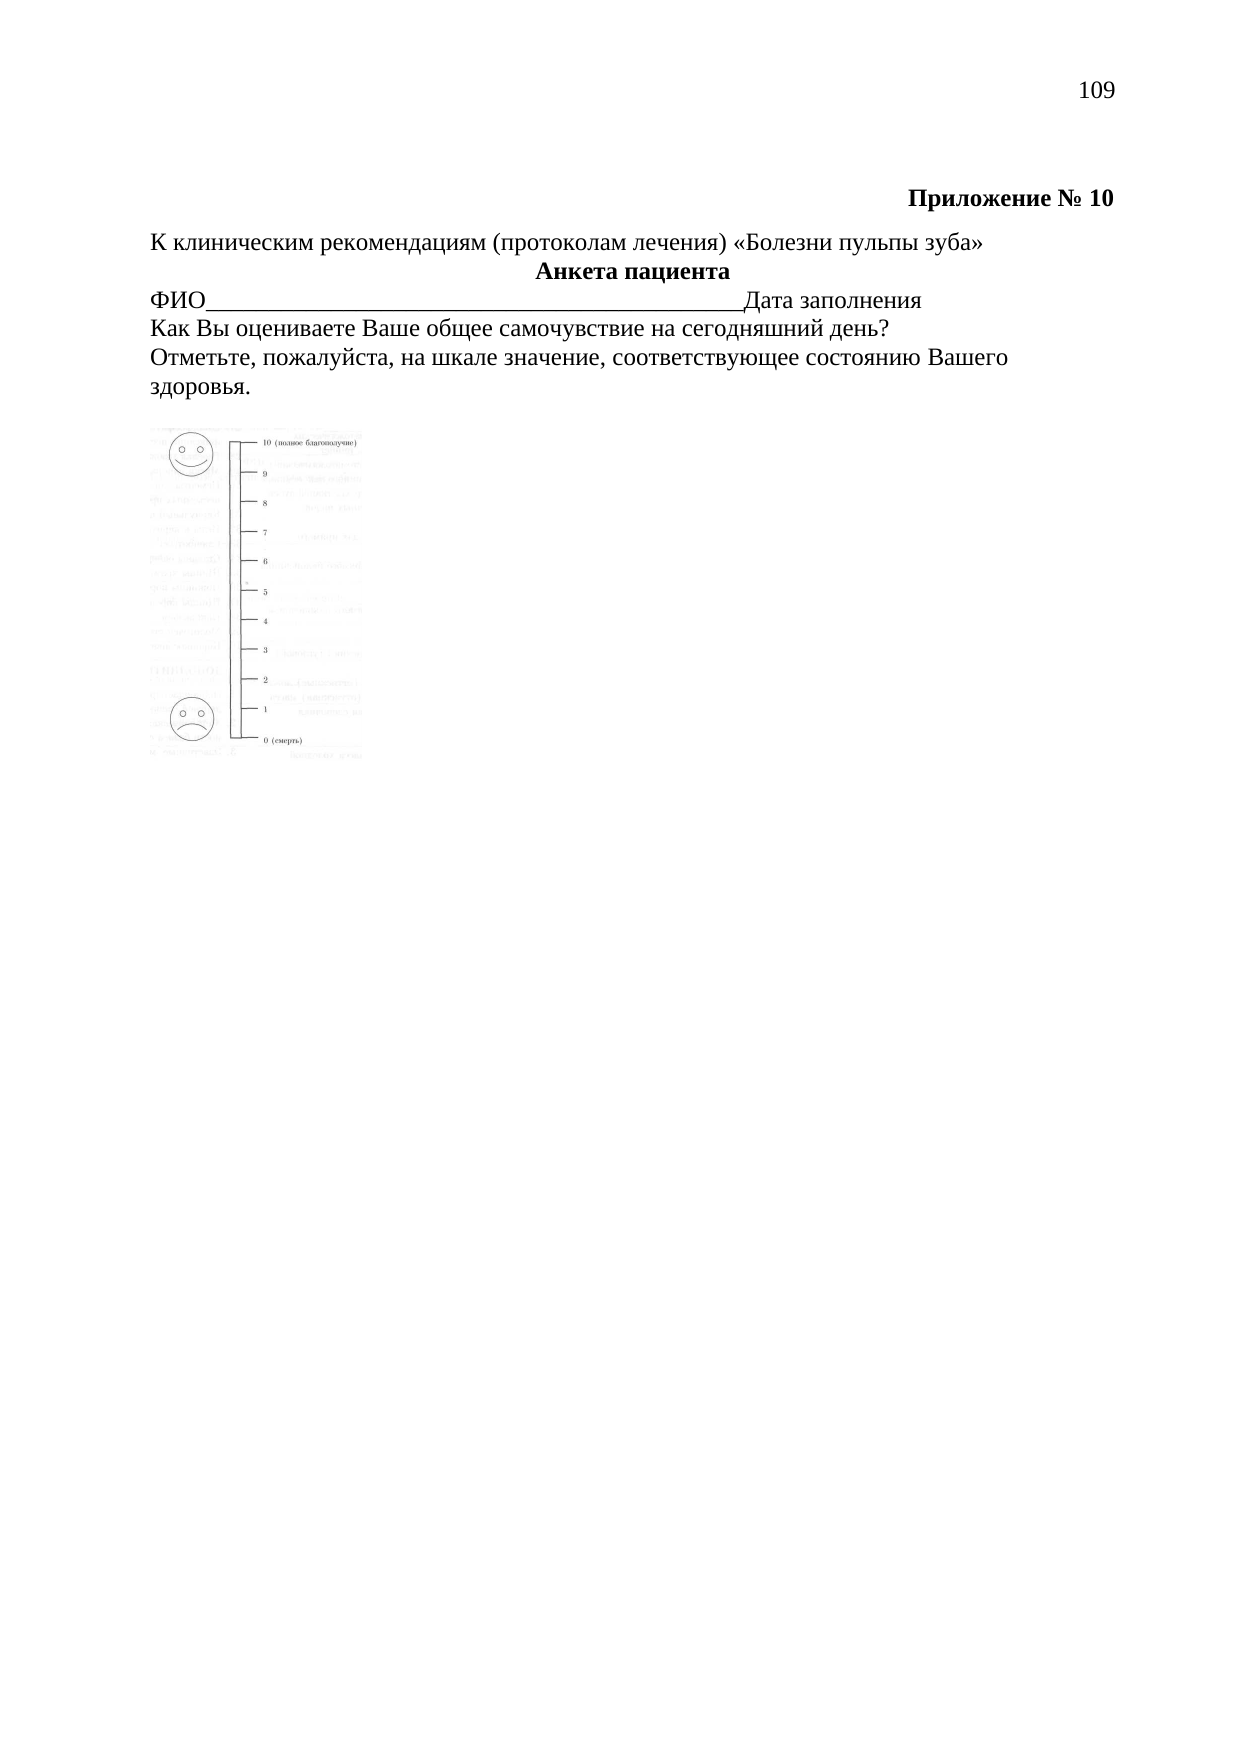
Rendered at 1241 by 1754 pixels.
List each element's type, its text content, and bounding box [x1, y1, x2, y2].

text К клиническим рекомендациям (протоколам лечения) «Болезни пульпы зуба» [150, 227, 1115, 256]
picture [150, 428, 362, 761]
text Отметьте, пожалуйста, на шкале значение, соответствующее состоянию Вашего здоровья. [150, 342, 1115, 400]
subtitle Приложение № 10 [152, 183, 1114, 211]
text Анкета пациента [150, 256, 1115, 285]
text ФИО___________________________________________Дата заполнения [150, 285, 1115, 313]
text Как Вы оцениваете Ваше общее самочувствие на сегодняшний день? [150, 313, 1115, 342]
